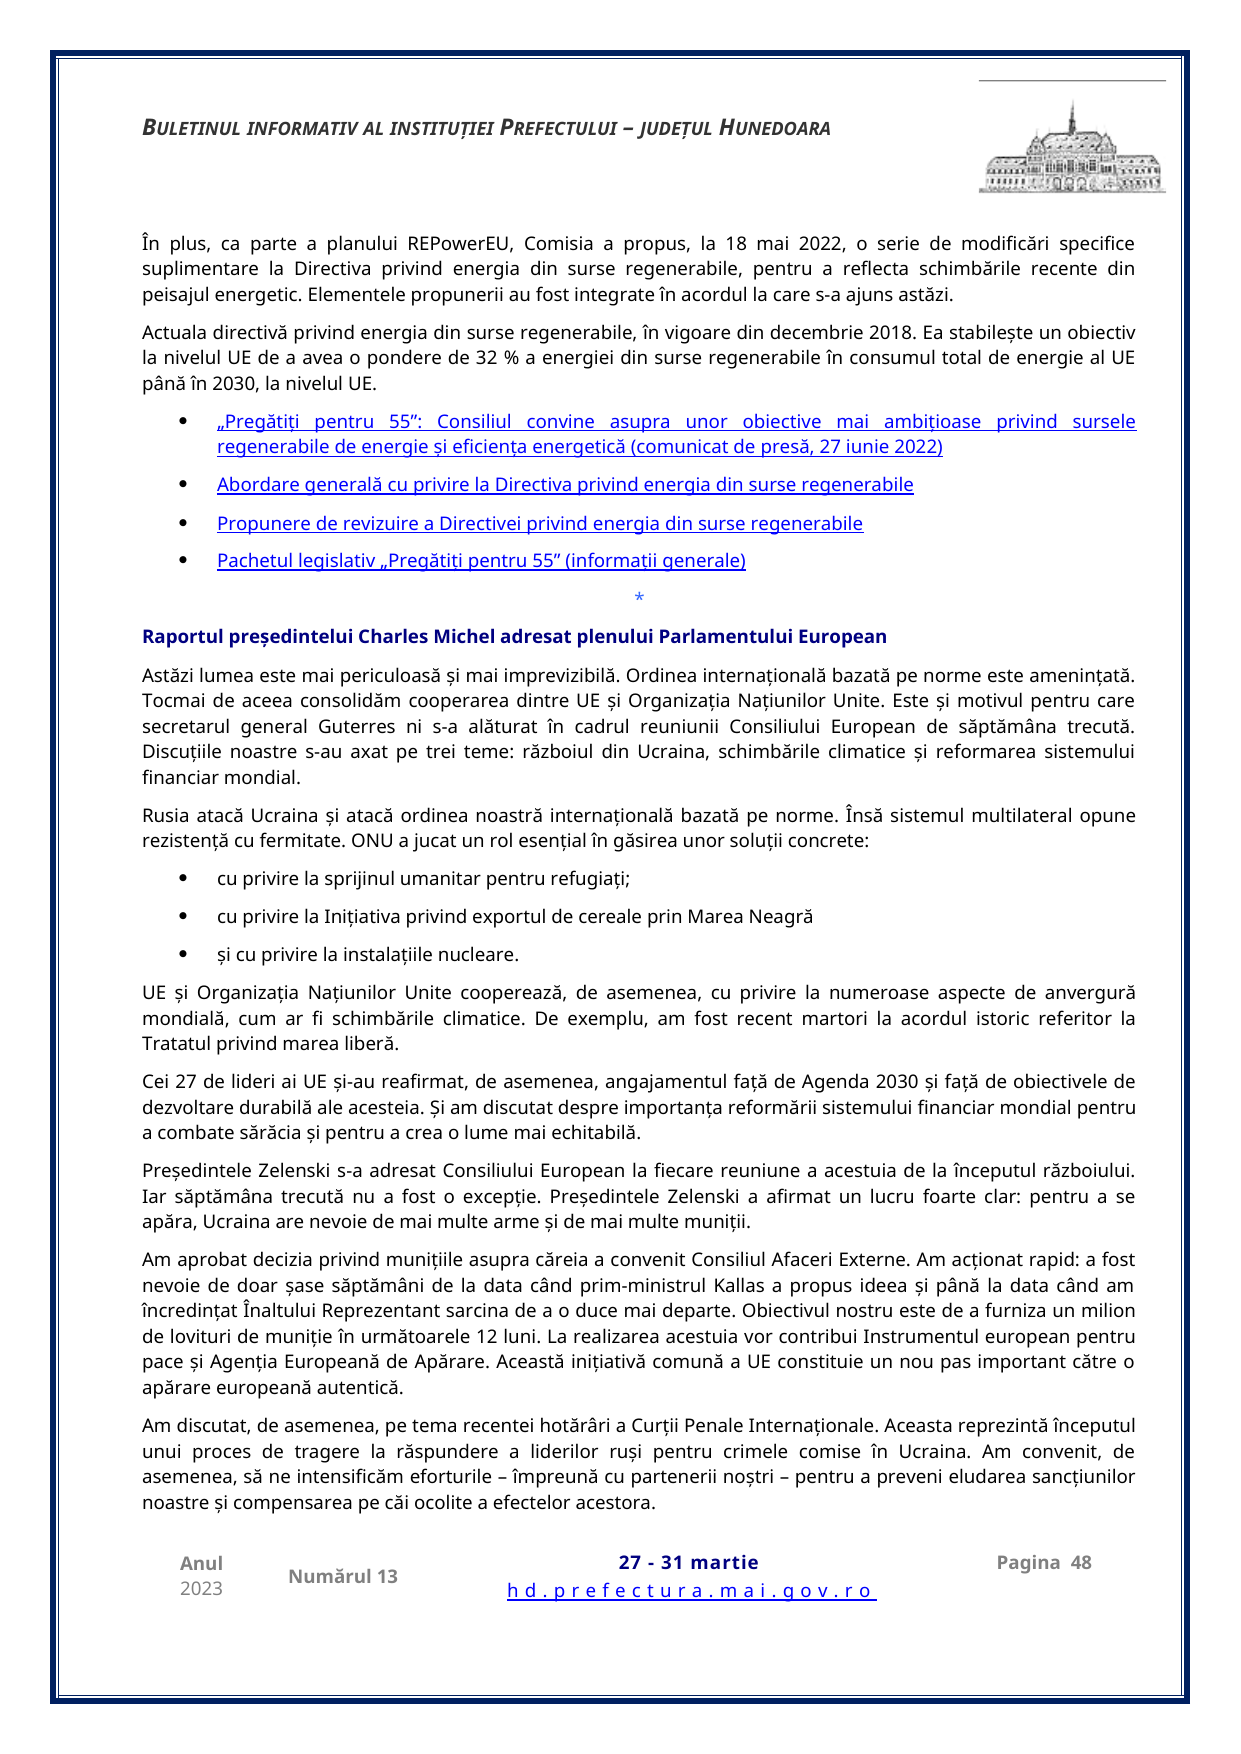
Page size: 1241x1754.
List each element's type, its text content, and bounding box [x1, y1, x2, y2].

list Abordare generală cu privire la Directiva privind energia din surse regenerabile [179, 472, 1137, 497]
text Președintele Zelenski s-a adresat Consiliului European la fiecare reuniune a acestuia de la începutul războiului. Iar săptămâna trecută nu a fost o excepție. Președintele Zelenski a afirmat un lucru foarte clar: pentru a se apăra, Ucraina are nevoie de mai multe arme și de mai multe muniții. [142, 1158, 1137, 1234]
text * [142, 586, 1137, 611]
list cu privire la Inițiativa privind exportul de cereale prin Marea Neagră [179, 903, 1137, 929]
text Am discutat, de asemenea, pe tema recentei hotărâri a Curții Penale Internaționale. Aceasta reprezintă începutul unui proces de tragere la răspundere a liderilor ruși pentru crimele comise în Ucraina. Am convenit, de asemenea, să ne intensificăm eforturile – împreună cu partenerii noștri – pentru a preveni eludarea sancțiunilor noastre și compensarea pe căi ocolite a efectelor acestora. [142, 1412, 1137, 1514]
text Am aprobat decizia privind munițiile asupra căreia a convenit Consiliul Afaceri Externe. Am acționat rapid: a fost nevoie de doar șase săptămâni de la data când prim-ministrul Kallas a propus ideea și până la data când am încredințat Înaltului Reprezentant sarcina de a o duce mai departe. Obiectivul nostru este de a furniza un milion de lovituri de muniție în următoarele 12 luni. La realizarea acestuia vor contribui Instrumentul european pentru pace și Agenția Europeană de Apărare. Această inițiativă comună a UE constituie un nou pas important către o apărare europeană autentică. [142, 1247, 1137, 1400]
text Actuala directivă privind energia din surse regenerabile, în vigoare din decembrie 2018. Ea stabilește un obiectiv la nivelul UE de a avea o pondere de 32 % a energiei din surse regenerabile în consumul total de energie al UE până în 2030, la nivelul UE. [142, 319, 1137, 396]
list Pachetul legislativ „Pregătiți pentru 55” (informații generale) [179, 548, 1137, 573]
picture [978, 80, 1167, 212]
text Astăzi lumea este mai periculoasă și mai imprevizibilă. Ordinea internațională bazată pe norme este amenințată. Tocmai de aceea consolidăm cooperarea dintre UE și Organizația Națiunilor Unite. Este și motivul pentru care secretarul general Guterres ni s-a alăturat în cadrul reuniunii Consiliului European de săptămâna trecută. Discuțiile noastre s-au axat pe trei teme: războiul din Ucraina, schimbările climatice și reformarea sistemului financiar mondial. [142, 662, 1137, 789]
text UE și Organizația Națiunilor Unite cooperează, de asemenea, cu privire la numeroase aspecte de anvergură mondială, cum ar fi schimbările climatice. De exemplu, am fost recent martori la acordul istoric referitor la Tratatul privind marea liberă. [142, 979, 1137, 1056]
list și cu privire la instalațiile nucleare. [179, 942, 1137, 967]
text În plus, ca parte a planului REPowerEU, Comisia a propus, la 18 mai 2022, o serie de modificări specifice suplimentare la Directiva privind energia din surse regenerabile, pentru a reflecta schimbările recente din peisajul energetic. Elementele propunerii au fost integrate în acordul la care s-a ajuns astăzi. [142, 230, 1137, 307]
list „Pregătiți pentru 55”: Consiliul convine asupra unor obiective mai ambițioase privind sursele regenerabile de energie și eficiența energetică (comunicat de presă, 27 iunie 2022) [179, 408, 1137, 459]
list Propunere de revizuire a Directivei privind energia din surse regenerabile [179, 510, 1137, 535]
list cu privire la sprijinul umanitar pentru refugiați; [179, 866, 1137, 891]
text Rusia atacă Ucraina și atacă ordinea noastră internațională bazată pe norme. Însă sistemul multilateral opune rezistență cu fermitate. ONU a jucat un rol esențial în găsirea unor soluții concrete: [142, 802, 1137, 853]
text Raportul președintelui Charles Michel adresat plenului Parlamentului European [142, 624, 1137, 649]
text Cei 27 de lideri ai UE și-au reafirmat, de asemenea, angajamentul față de Agenda 2030 și față de obiectivele de dezvoltare durabilă ale acesteia. Și am discutat despre importanța reformării sistemului financiar mondial pentru a combate sărăcia și pentru a crea o lume mai echitabilă. [142, 1069, 1137, 1145]
